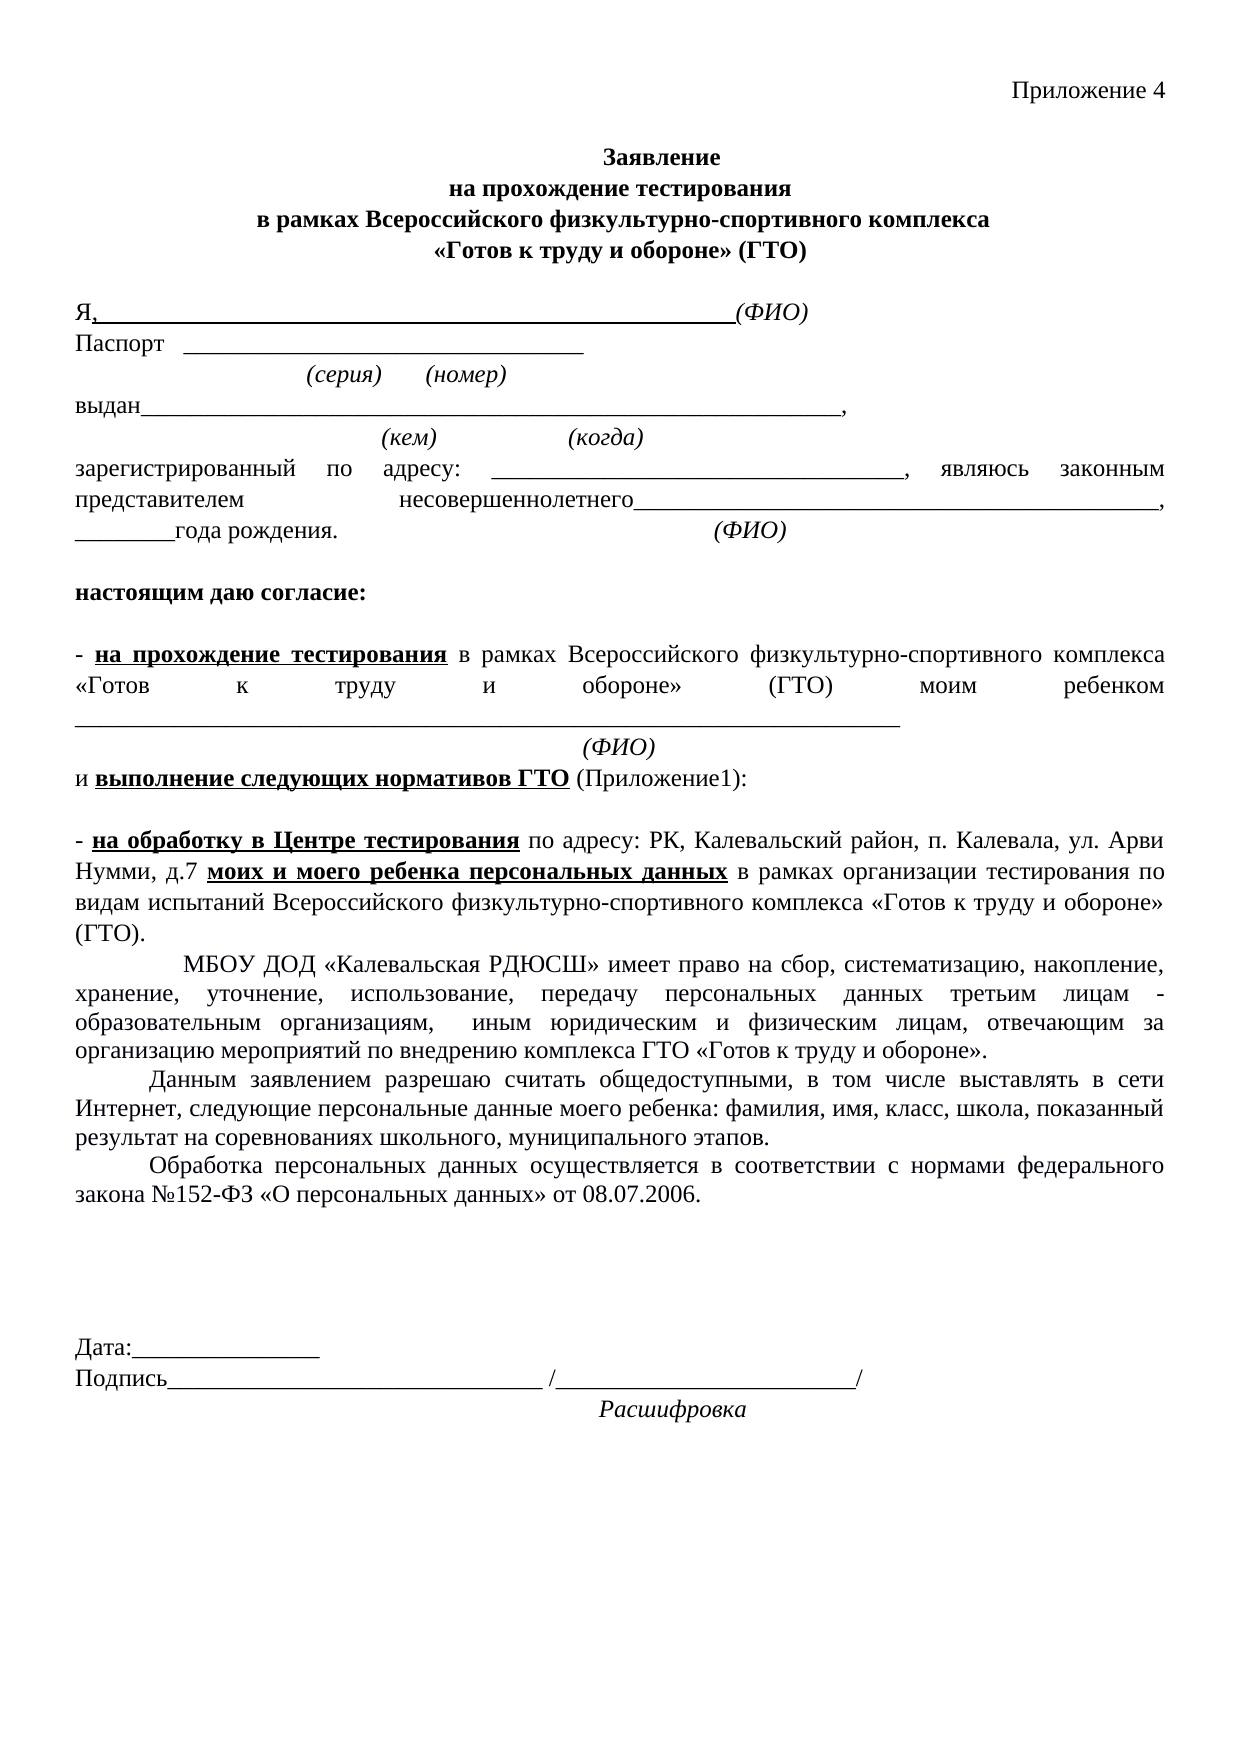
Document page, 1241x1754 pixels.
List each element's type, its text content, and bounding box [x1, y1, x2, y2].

text Данным заявлением разрешаю считать общедоступными, в том числе выставлять в сети Интернет, следующие персональные данные моего ребенка: фамилия, имя, класс, школа, показанный результат на соревнованиях школьного, муниципального этапов. [75, 1064, 1165, 1151]
text - на прохождение тестирования в рамках Всероссийского физкультурно-спортивного комплекса «Готов к труду и обороне» (ГТО) моим ребенком __________________________________________________________________ [75, 639, 1165, 730]
text Дата:_______________ [75, 1332, 1165, 1361]
text «Готов к труду и обороне» (ГТО) [75, 235, 1165, 264]
text (кем) (когда) [75, 422, 1165, 450]
text выдан________________________________________________________, [75, 391, 1165, 419]
text и выполнение следующих нормативов ГТО (Приложение1): [75, 763, 1165, 792]
text Я, (ФИО) [75, 297, 1165, 326]
text Паспорт ________________________________ [75, 328, 1165, 357]
text Подпись______________________________ /________________________/ [75, 1363, 1165, 1392]
text (серия) (номер) [75, 359, 1165, 388]
text зарегистрированный по адресу: _________________________________, являюсь законным представителем несовершеннолетнего__________________________________________, ________года рождения. (ФИО) [75, 453, 1165, 543]
text настоящим даю согласие: [75, 577, 1165, 606]
text Приложение 4 [158, 75, 1165, 104]
text в рамках Всероссийского физкультурно-спортивного комплекса [75, 204, 1165, 233]
text Обработка персональных данных осуществляется в соответствии с нормами федерального закона №152-ФЗ «О персональных данных» от 08.07.2006. [75, 1151, 1165, 1208]
text МБОУ ДОД «Калевальская РДЮСШ» имеет право на сбор, систематизацию, накопление, хранение, уточнение, использование, передачу персональных данных третьим лицам - образовательным организациям, иным юридическим и физическим лицам, отвечающим за организацию мероприятий по внедрению комплекса ГТО «Готов к труду и обороне». [75, 949, 1165, 1064]
text на прохождение тестирования [75, 173, 1165, 202]
text (ФИО) [75, 732, 1165, 761]
text Заявление [158, 142, 1165, 171]
text Расшифровка [75, 1394, 1165, 1423]
text - на обработку в Центре тестирования по адресу: РК, Калевальский район, п. Калевала, ул. Арви Нумми, д.7 моих и моего ребенка персональных данных в рамках организации тестирования по видам испытаний Всероссийского физкультурно-спортивного комплекса «Готов к труду и обороне» (ГТО). [75, 825, 1165, 947]
